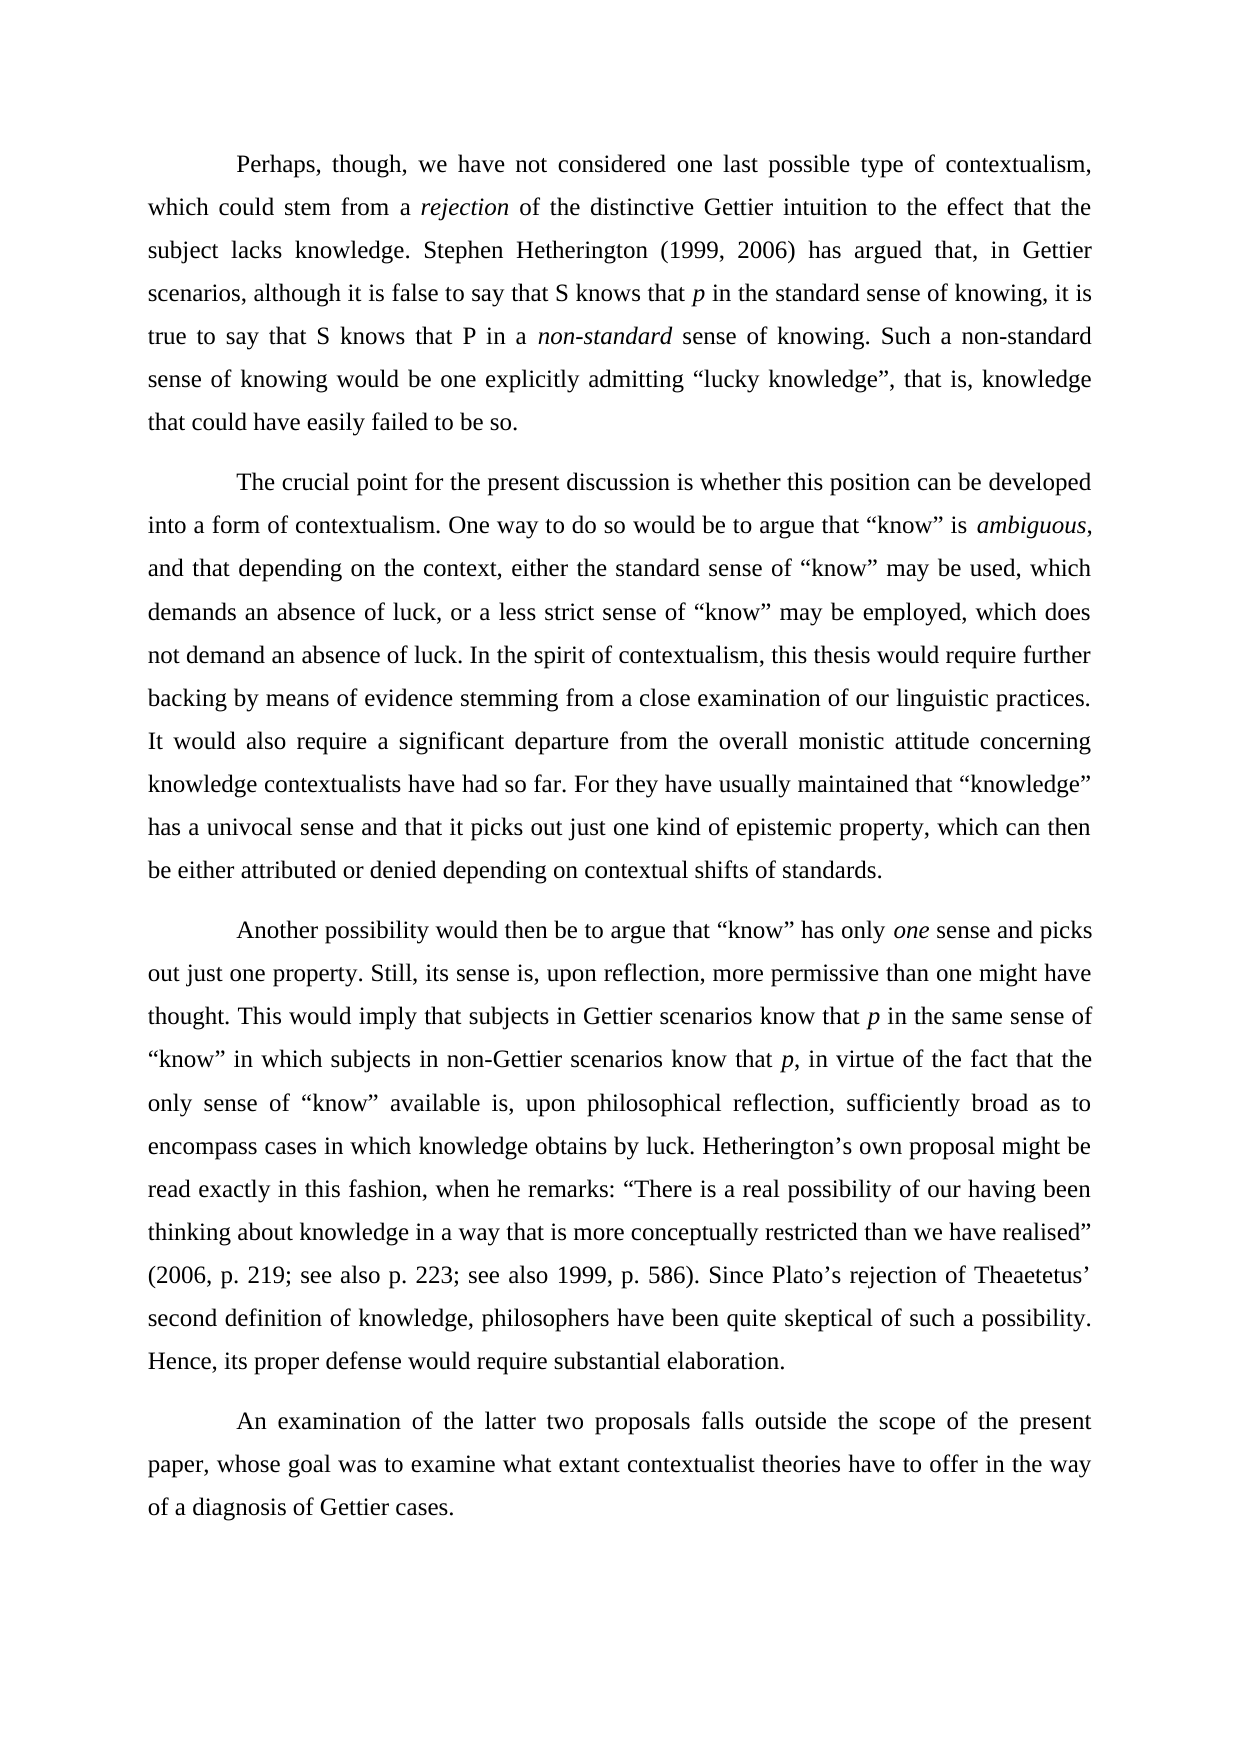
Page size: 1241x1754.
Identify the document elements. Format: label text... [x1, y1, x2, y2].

text Perhaps, though, we have not considered one last possible type of contextualism, which could stem from a rejection of the distinctive Gettier intuition to the effect that the subject lacks knowledge. Stephen Hetherington (1999, 2006) has argued that, in Gettier scenarios, although it is false to say that S knows that p in the standard sense of knowing, it is true to say that S knows that P in a non-standard sense of knowing. Such a non-standard sense of knowing would be one explicitly admitting “lucky knowledge”, that is, knowledge that could have easily failed to be so. [148, 149, 1093, 436]
text An examination of the latter two proposals falls outside the scope of the present paper, whose goal was to examine what extant contextualist theories have to offer in the way of a diagnosis of Gettier cases. [148, 1406, 1093, 1521]
text Another possibility would then be to argue that “know” has only one sense and picks out just one property. Still, its sense is, upon reflection, more permissive than one might have thought. This would imply that subjects in Gettier scenarios know that p in the same sense of “know” in which subjects in non-Gettier scenarios know that p, in virtue of the fact that the only sense of “know” available is, upon philosophical reflection, sufficiently broad as to encompass cases in which knowledge obtains by luck. Hetherington’s own proposal might be read exactly in this fashion, when he remarks: “There is a real possibility of our having been thinking about knowledge in a way that is more conceptually restricted than we have realised” (2006, p. 219; see also p. 223; see also 1999, p. 586). Since Plato’s rejection of Theaetetus’ second definition of knowledge, philosophers have been quite skeptical of such a possibility. Hence, its proper defense would require substantial elaboration. [148, 915, 1093, 1375]
text The crucial point for the present discussion is whether this position can be developed into a form of contextualism. One way to do so would be to argue that “know” is ambiguous, and that depending on the context, either the standard sense of “know” may be used, which demands an absence of luck, or a less strict sense of “know” may be employed, which does not demand an absence of luck. In the spirit of contextualism, this thesis would require further backing by means of evidence stemming from a close examination of our linguistic practices. It would also require a significant departure from the overall monistic attitude concerning knowledge contextualists have had so far. For they have usually maintained that “knowledge” has a univocal sense and that it picks out just one kind of epistemic property, which can then be either attributed or denied depending on contextual shifts of standards. [148, 467, 1093, 884]
